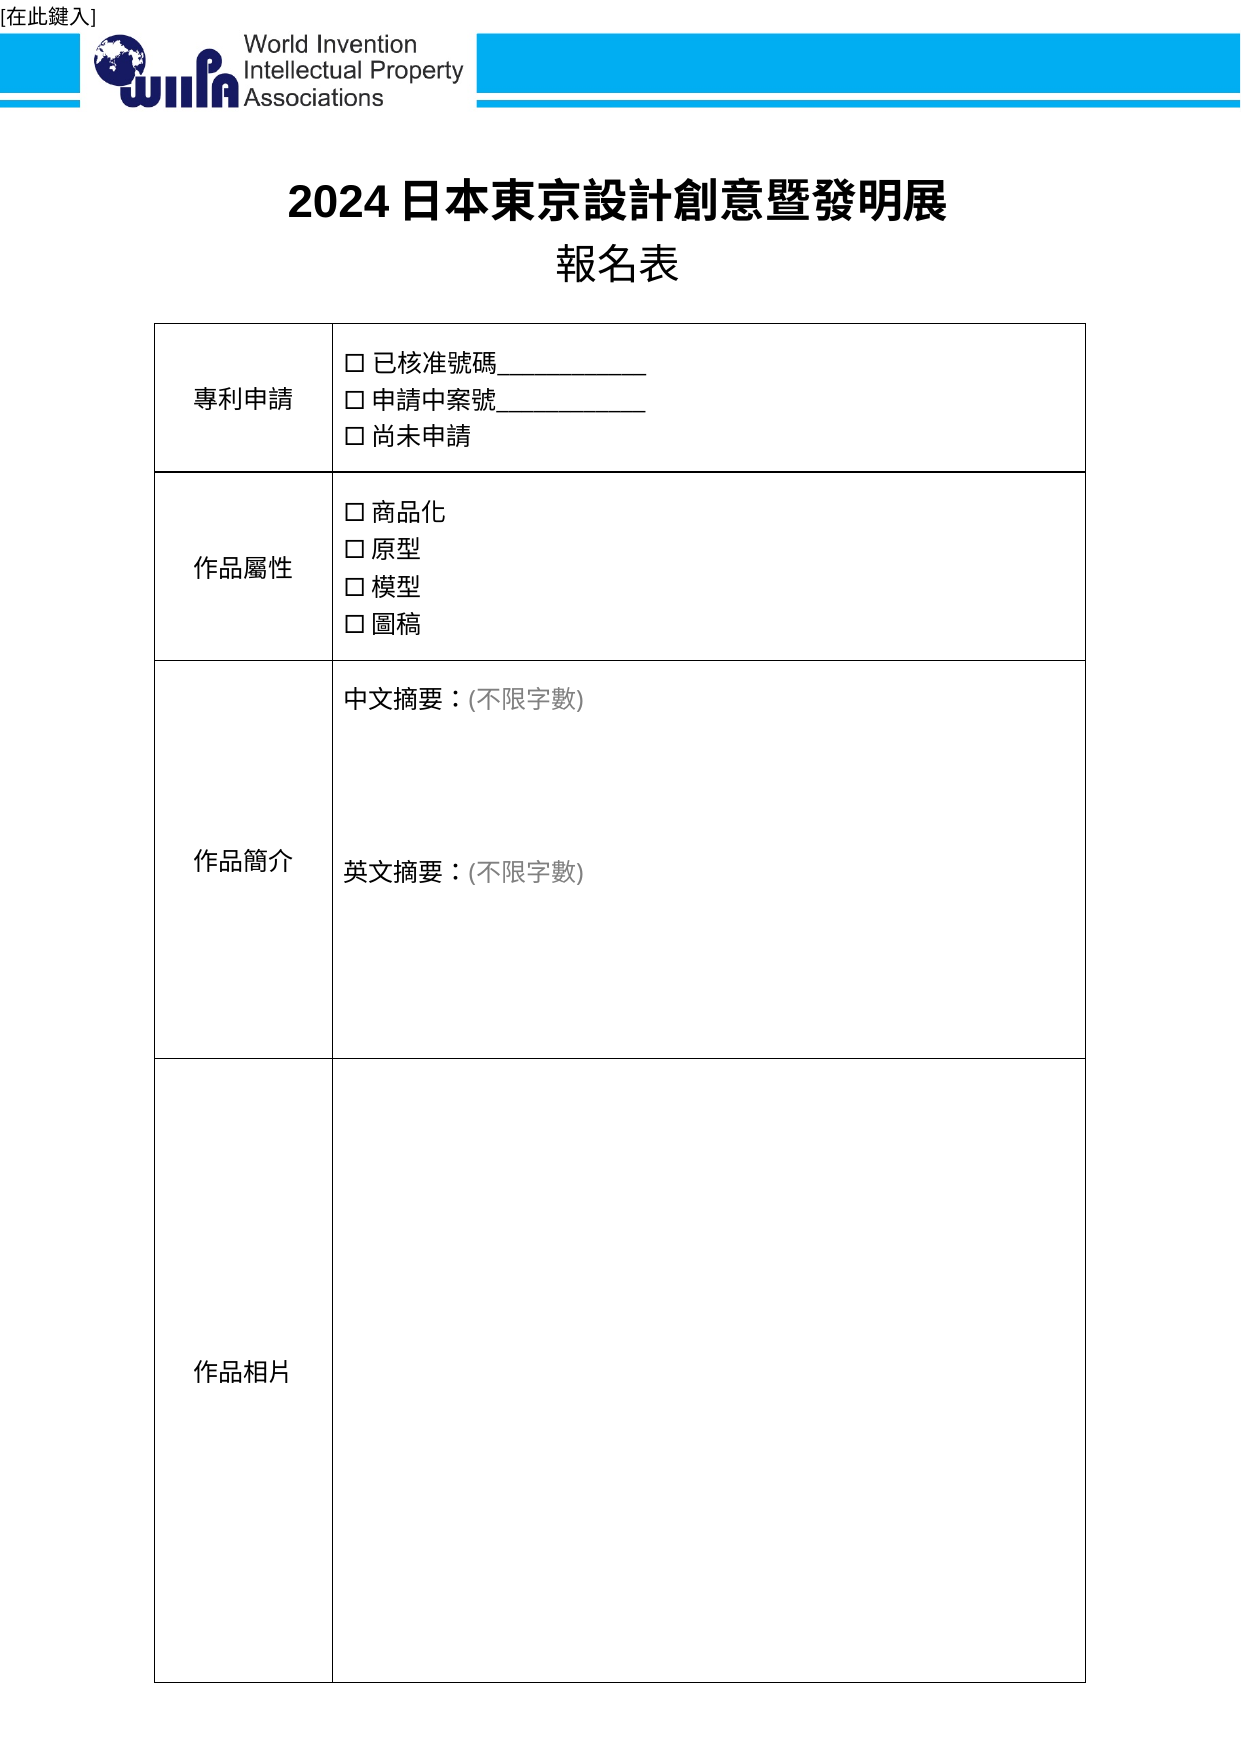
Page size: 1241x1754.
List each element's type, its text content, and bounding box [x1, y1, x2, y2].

table_cell 商品化 原型 模型 圖稿 [333, 473, 1085, 660]
table_cell 作品簡介 [155, 661, 332, 1058]
table_header 專利申請 [155, 324, 332, 471]
table_cell [333, 1059, 1085, 1682]
picture [0, 30, 1241, 112]
table_header 已核准號碼____________ 申請中案號____________ 尚未申請 [333, 324, 1085, 471]
table_cell 作品相片 [155, 1059, 332, 1682]
table_cell 作品屬性 [155, 473, 332, 660]
table_cell 中文摘要：(不限字數) 英文摘要：(不限字數) [333, 661, 1085, 1058]
